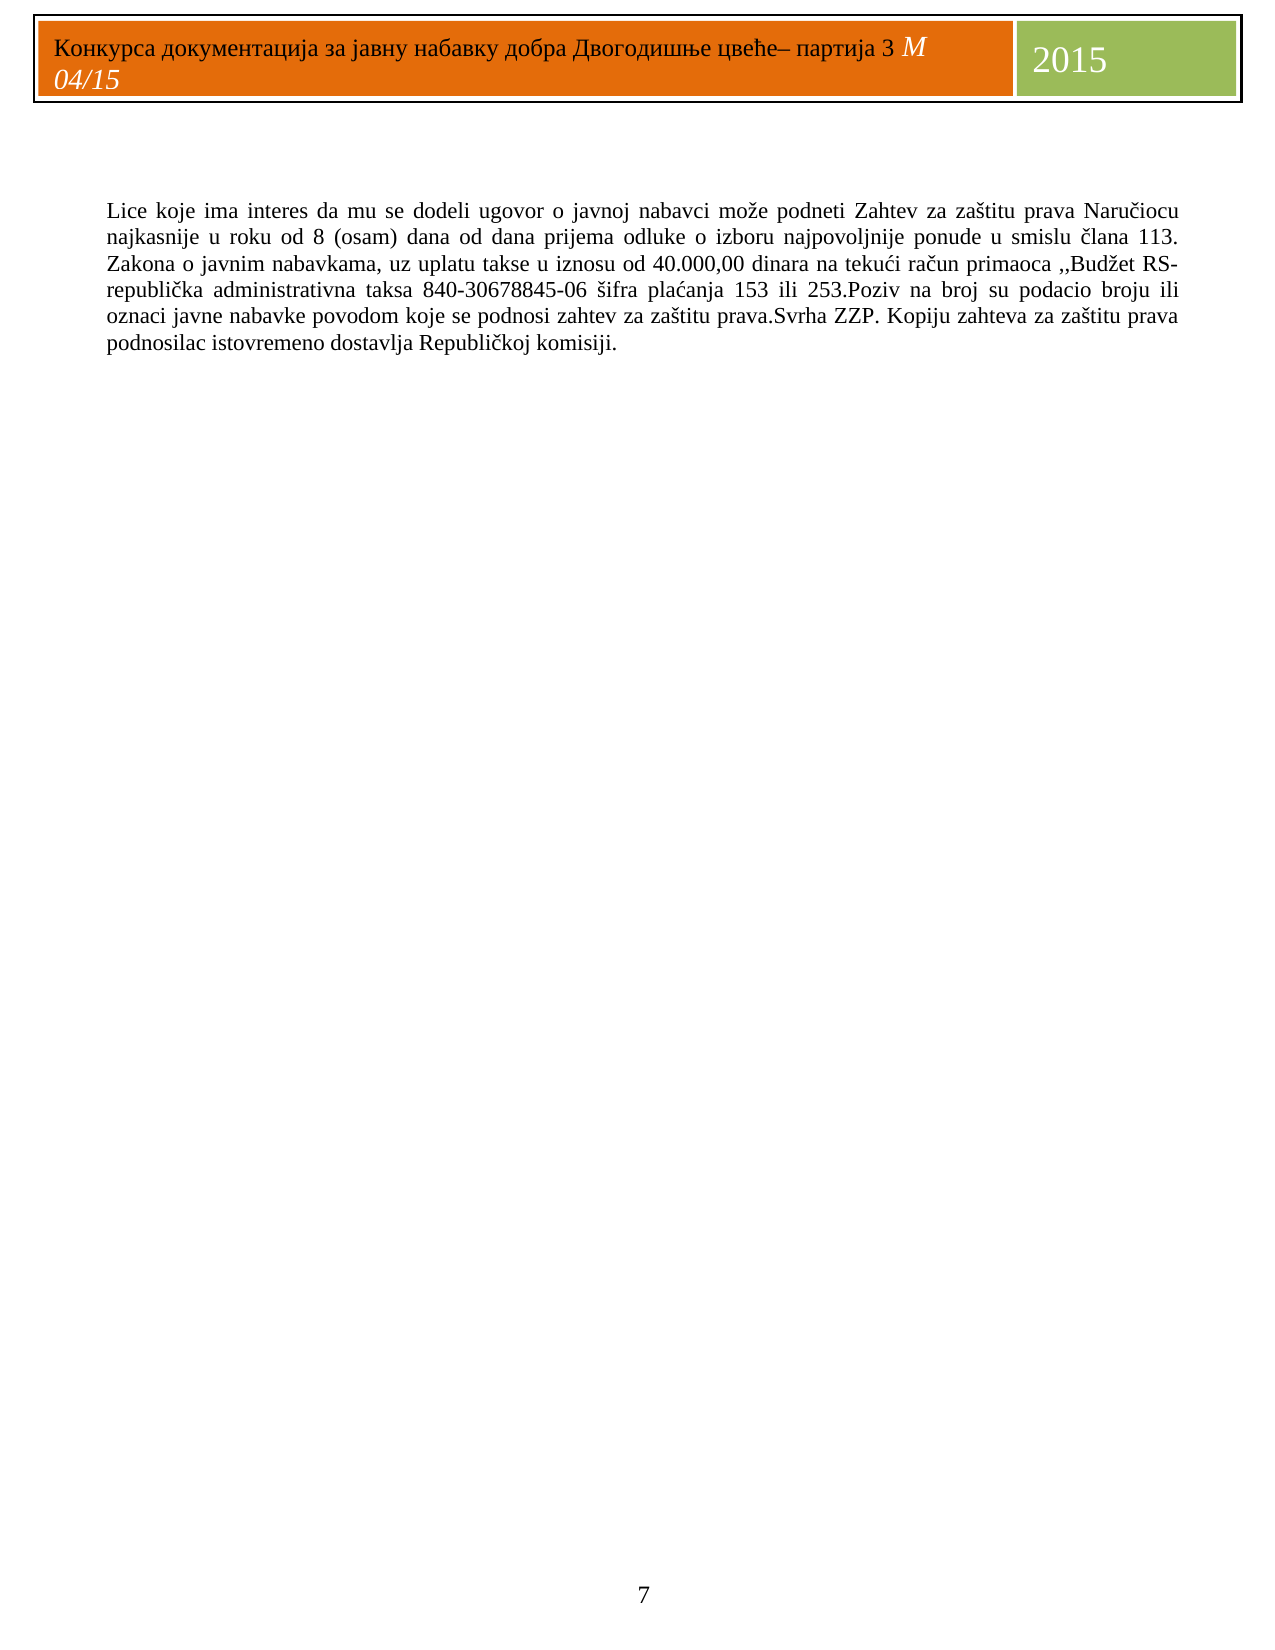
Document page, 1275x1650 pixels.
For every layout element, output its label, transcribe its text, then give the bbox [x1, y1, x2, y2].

text Lice koje ima interes da mu se dodeli ugovor o javnoj nabavci može podneti Zahtev za zaštitu prava Naručiocu najkasnije u roku od 8 (osam) dana od dana prijema odluke o izboru najpovoljnije ponude u smislu člana 113. Zakona o javnim nabavkama, uz uplatu takse u iznosu od 40.000,00 dinara na tekući račun primaoca ,,Budžet RS-republička administrativna taksa 840-30678845-06 šifra plaćanja 153 ili 253.Poziv na broj su podacio broju ili oznaci javne nabavke povodom koje se podnosi zahtev za zaštitu prava.Svrha ZZP. Kopiju zahteva za zaštitu prava podnosilac istovremeno dostavlja Republičkoj komisiji. [106, 197, 1181, 355]
